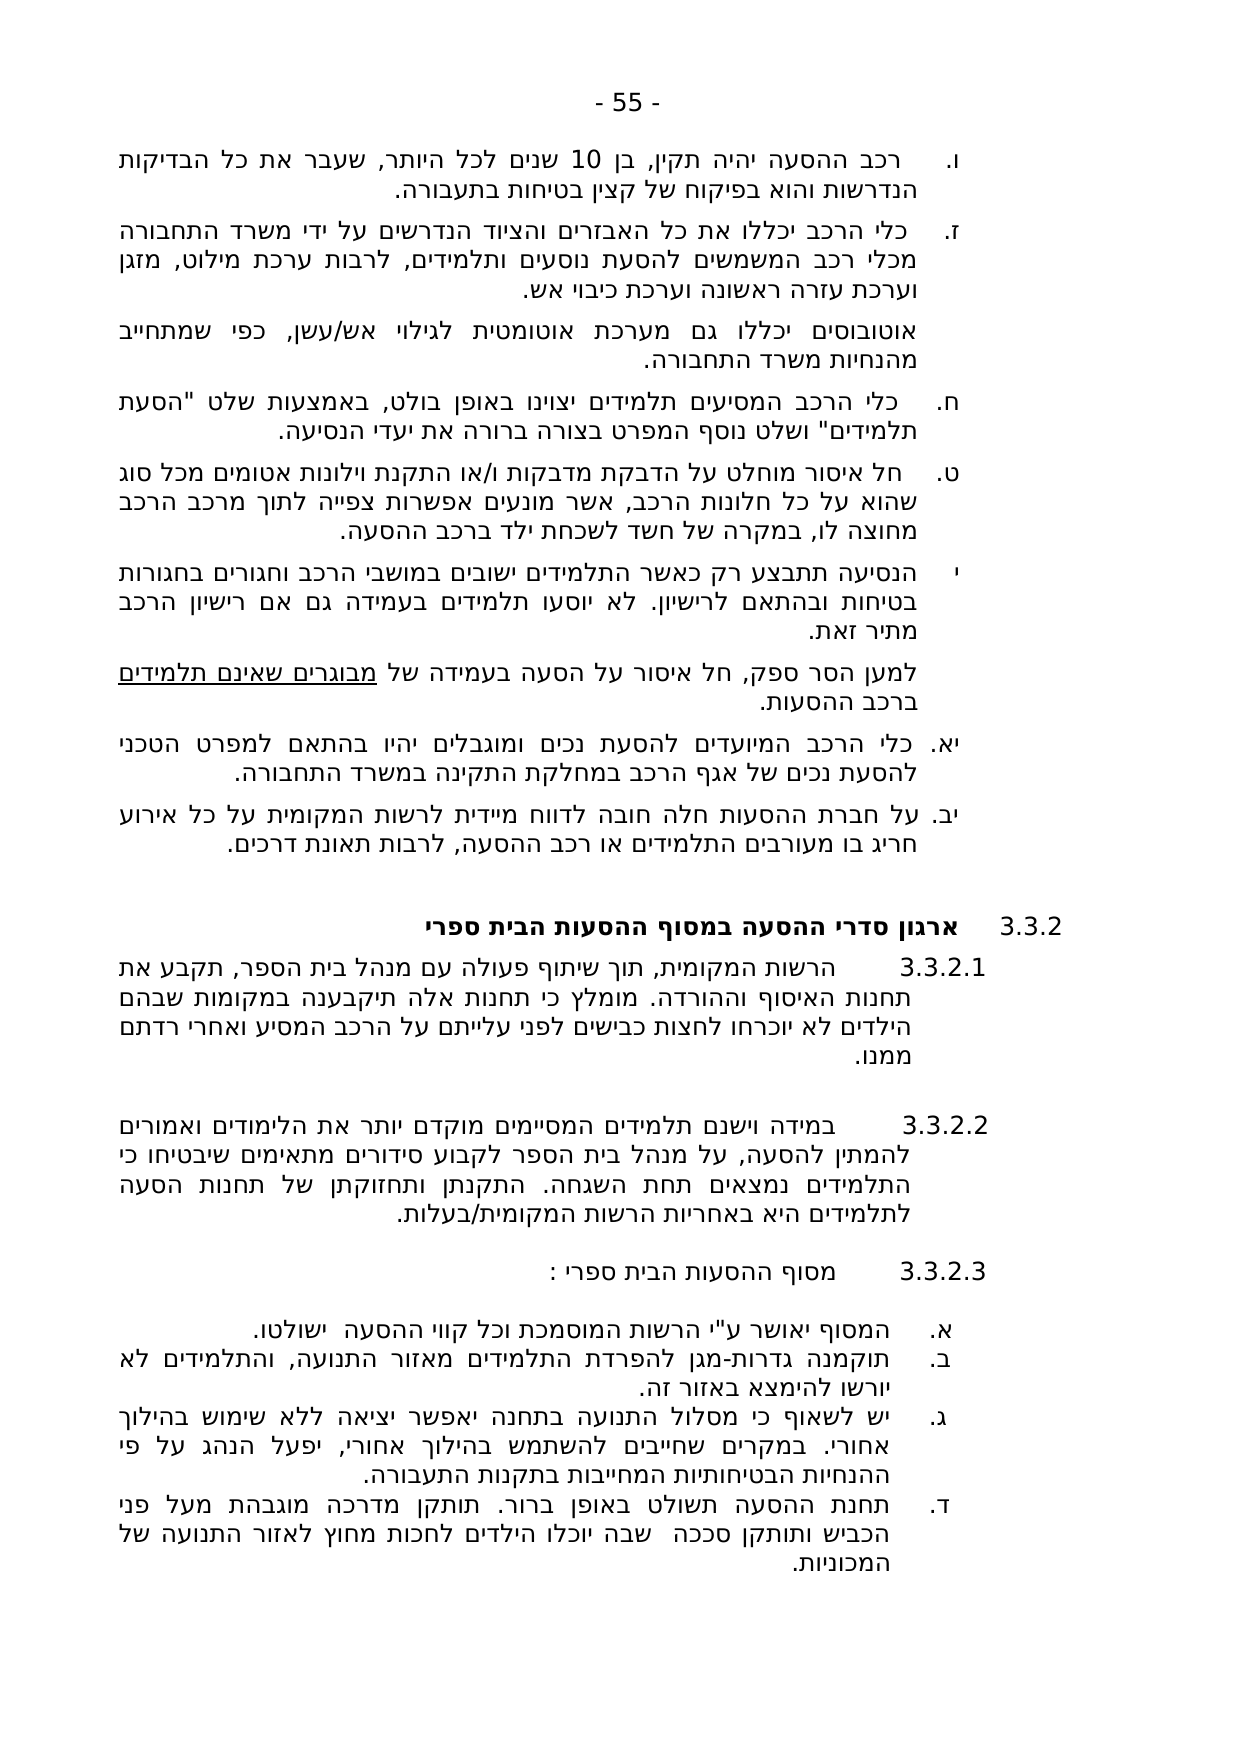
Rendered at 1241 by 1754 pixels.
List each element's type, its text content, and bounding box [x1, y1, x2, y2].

list המסוף יאושר ע"י הרשות המוסמכת וכל קווי ההסעה ישולטו. [118, 1315, 928, 1344]
text אוטובוסים יכללו גם מערכת אוטומטית לגילוי אש/עשן, כפי שמתחייב מהנחיות משרד התחבורה. [118, 317, 960, 375]
list יש לשאוף כי מסלול התנועה בתחנה יאפשר יציאה ללא שימוש בהילוך אחורי. במקרים שחייבים להשתמש בהילוך אחורי, יפעל הנהג על פי ההנחיות הבטיחותיות המחייבות בתקנות התעבורה. [118, 1402, 928, 1490]
text יב. על חברת ההסעות חלה חובה לדווח מיידית לרשות המקומית על כל אירוע חריג בו מעורבים התלמידים או רכב ההסעה, לרבות תאונת דרכים. [118, 800, 960, 858]
text ו. רכב ההסעה יהיה תקין, בן 10 שנים לכל היותר, שעבר את כל הבדיקות הנדרשות והוא בפיקוח של קצין בטיחות בתעבורה. [118, 146, 960, 204]
text למען הסר ספק, חל איסור על הסעה בעמידה של מבוגרים שאינם תלמידים ברכב ההסעות. [118, 658, 960, 717]
text ז. כלי הרכב יכללו את כל האבזרים והציוד הנדרשים על ידי משרד התחבורה מכלי רכב המשמשים להסעת נוסעים ותלמידים, לרבות ערכת מילוט, מזגן וערכת עזרה ראשונה וערכת כיבוי אש. [118, 217, 960, 304]
list תחנת ההסעה תשולט באופן ברור. תותקן מדרכה מוגבהת מעל פני הכביש ותותקן סככה שבה יוכלו הילדים לחכות מחוץ לאזור התנועה של המכוניות. [118, 1490, 928, 1577]
text 3.3.2.2 במידה וישנם תלמידים המסיימים מוקדם יותר את הלימודים ואמורים להמתין להסעה, על מנהל בית הספר לקבוע סידורים מתאימים שיבטיחו כי התלמידים נמצאים תחת השגחה. התקנתן ותחזוקתן של תחנות הסעה לתלמידים היא באחריות הרשות המקומית/בעלות. [118, 1112, 1069, 1228]
text 3.3.2.1 הרשות המקומית, תוך שיתוף פעולה עם מנהל בית הספר, תקבע את תחנות האיסוף וההורדה. מומלץ כי תחנות אלה תיקבענה במקומות שבהם הילדים לא יוכרחו לחצות כבישים לפני עלייתם על הרכב המסיע ואחרי רדתם ממנו. [118, 954, 987, 1070]
text 3.3.2 ארגון סדרי ההסעה במסוף ההסעות הבית ספרי [118, 912, 1063, 941]
text ח. כלי הרכב המסיעים תלמידים יצוינו באופן בולט, באמצעות שלט "הסעת תלמידים" ושלט נוסף המפרט בצורה ברורה את יעדי הנסיעה. [118, 387, 960, 446]
text ט. חל איסור מוחלט על הדבקת מדבקות ו/או התקנת וילונות אטומים מכל סוג שהוא על כל חלונות הרכב, אשר מונעים אפשרות צפייה לתוך מרכב הרכב מחוצה לו, במקרה של חשד לשכחת ילד ברכב ההסעה. [118, 458, 960, 546]
text י הנסיעה תתבצע רק כאשר התלמידים ישובים במושבי הרכב וחגורים בחגורות בטיחות ובהתאם לרישיון. לא יוסעו תלמידים בעמידה גם אם רישיון הרכב מתיר זאת. [118, 558, 960, 646]
text יא. כלי הרכב המיועדים להסעת נכים ומוגבלים יהיו בהתאם למפרט הטכני להסעת נכים של אגף הרכב במחלקת התקינה במשרד התחבורה. [118, 729, 960, 787]
text 3.3.2.3 מסוף ההסעות הבית ספרי : [118, 1257, 1069, 1286]
list תוקמנה גדרות-מגן להפרדת התלמידים מאזור התנועה, והתלמידים לא יורשו להימצא באזור זה. [118, 1344, 928, 1402]
